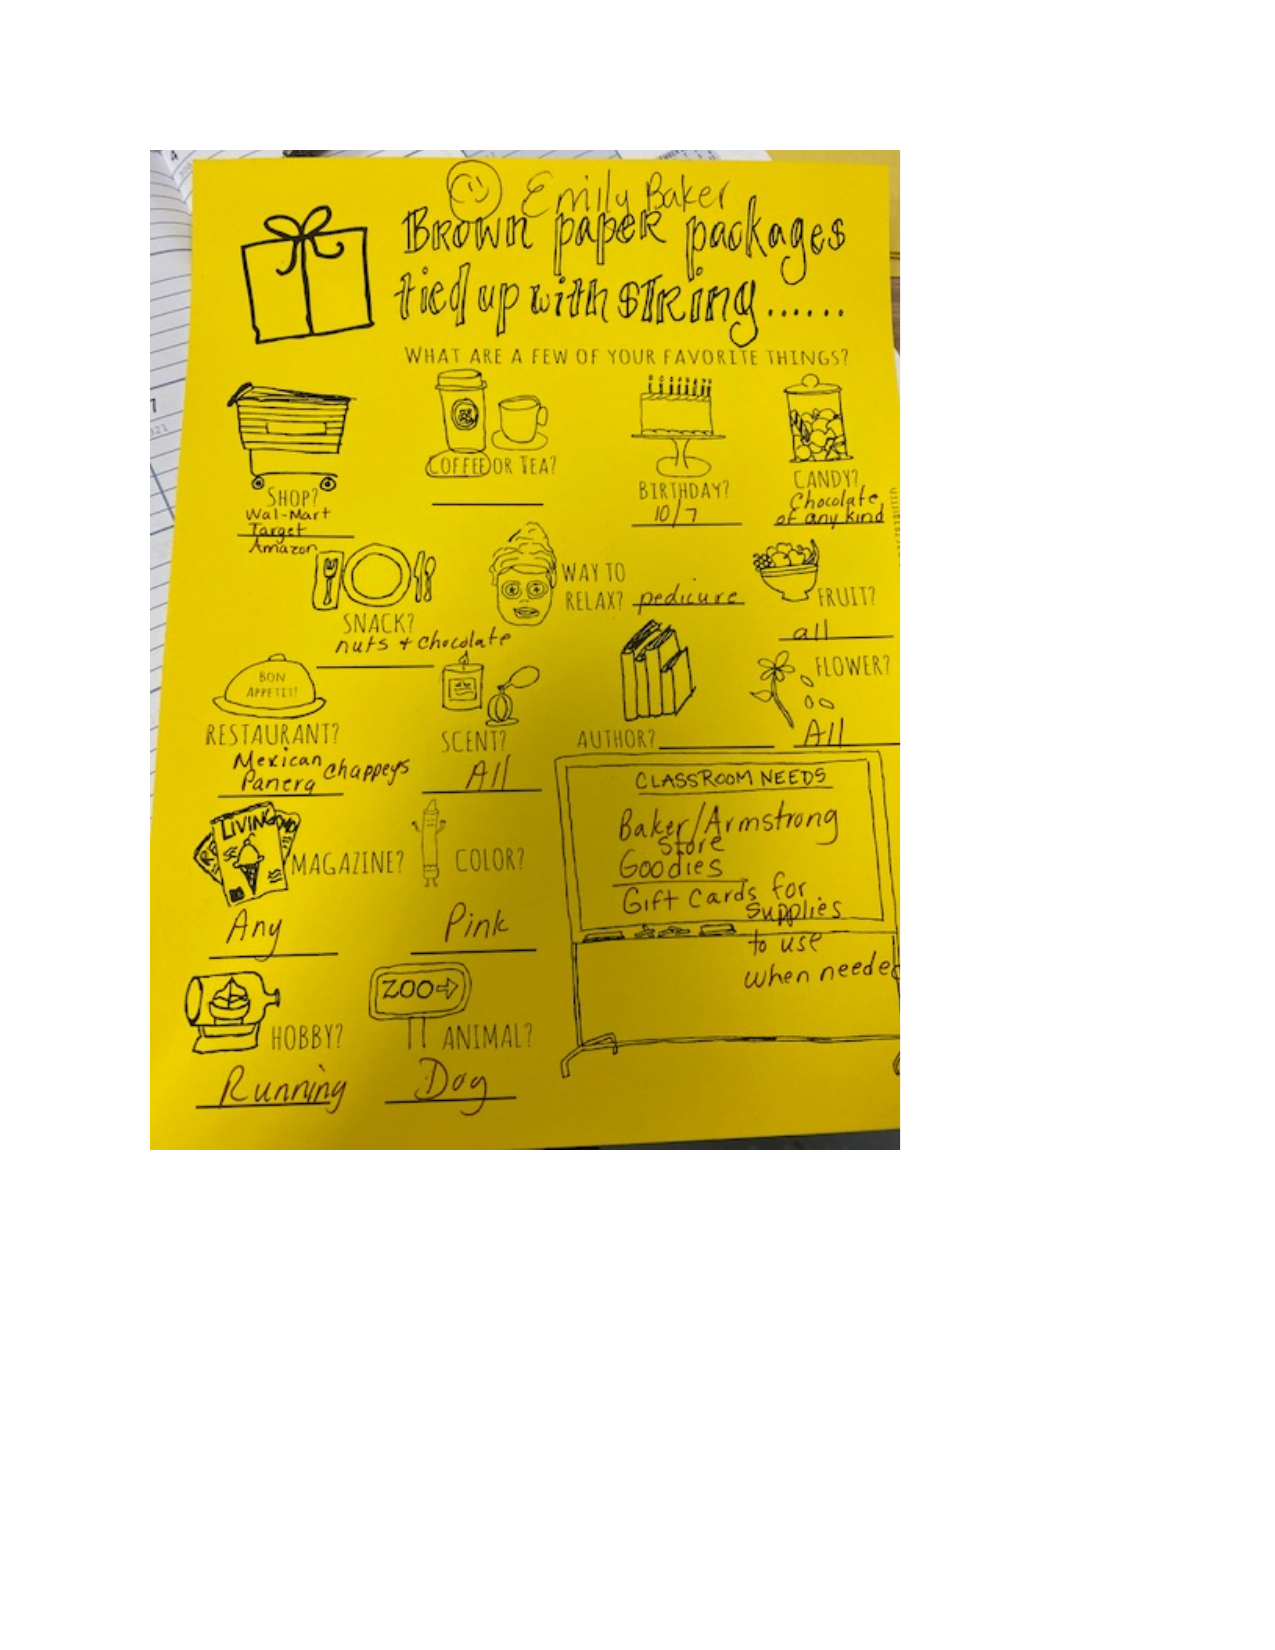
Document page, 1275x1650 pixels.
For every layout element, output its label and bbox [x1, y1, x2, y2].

picture [150, 150, 901, 1150]
